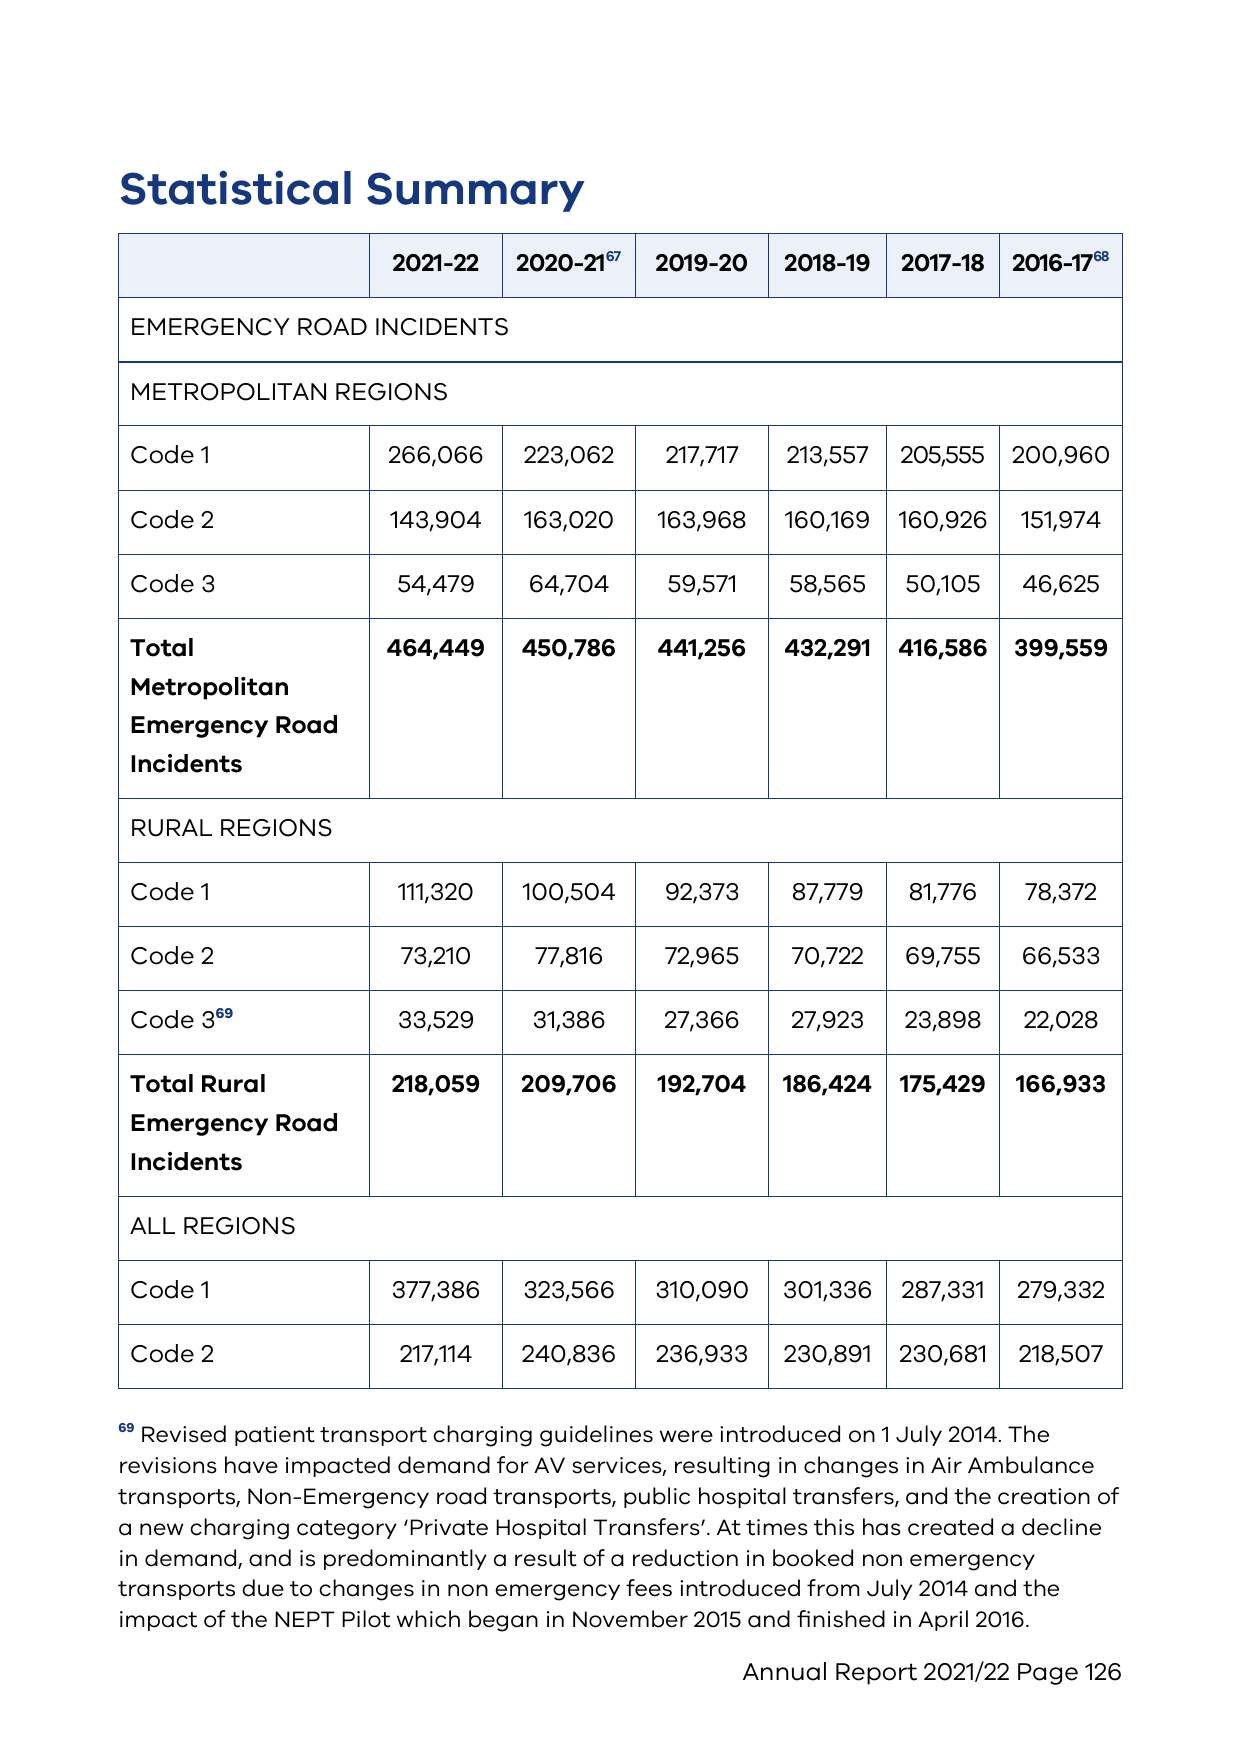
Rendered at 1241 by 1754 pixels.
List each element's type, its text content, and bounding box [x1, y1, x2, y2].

table_cell 160,926 [887, 491, 999, 553]
table_header 2018-19 [769, 234, 886, 297]
table_header [119, 234, 369, 297]
table_cell 73,210 [370, 927, 502, 990]
table_cell 205,555 [887, 426, 999, 489]
table_cell 100,504 [503, 863, 635, 926]
table_cell 54,479 [370, 555, 502, 618]
table_cell 218,059 [370, 1055, 502, 1196]
table_cell 377,386 [370, 1261, 502, 1324]
table_cell 450,786 [503, 619, 635, 798]
table_cell Code 1 [119, 1261, 369, 1324]
table_cell 72,965 [636, 927, 768, 990]
table_cell 217,717 [636, 426, 768, 489]
table_cell 50,105 [887, 555, 999, 618]
table_cell 92,373 [636, 863, 768, 926]
table_cell 323,566 [503, 1261, 635, 1324]
table_cell 46,625 [1000, 555, 1122, 618]
table_cell 66,533 [1000, 927, 1122, 990]
table_cell 399,559 [1000, 619, 1122, 798]
table_cell 81,776 [887, 863, 999, 926]
table_cell 27,366 [636, 991, 768, 1054]
table_cell 77,816 [503, 927, 635, 990]
table_cell Code 3 [119, 991, 369, 1054]
table_cell 223,062 [503, 426, 635, 489]
table_cell 432,291 [769, 619, 886, 798]
table_cell Total Rural Emergency Road Incidents [119, 1055, 369, 1196]
table_cell 64,704 [503, 555, 635, 618]
table_header 2017-18 [887, 234, 999, 297]
table_cell 27,923 [769, 991, 886, 1054]
table_cell RURAL REGIONS [119, 799, 1122, 862]
table_cell 441,256 [636, 619, 768, 798]
table_cell 230,891 [769, 1325, 886, 1388]
table_cell 87,779 [769, 863, 886, 926]
table_cell Total Metropolitan Emergency Road Incidents [119, 619, 369, 798]
table_cell EMERGENCY ROAD INCIDENTS [119, 298, 1122, 361]
table_cell 166,933 [1000, 1055, 1122, 1196]
table_cell 186,424 [769, 1055, 886, 1196]
table_cell Code 1 [119, 863, 369, 926]
table_cell 240,836 [503, 1325, 635, 1388]
table_cell 143,904 [370, 491, 502, 553]
table_cell 266,066 [370, 426, 502, 489]
table_cell 23,898 [887, 991, 999, 1054]
table_cell 464,449 [370, 619, 502, 798]
table_cell 70,722 [769, 927, 886, 990]
table_cell Code 1 [119, 426, 369, 489]
table_cell 160,169 [769, 491, 886, 553]
table_cell 192,704 [636, 1055, 768, 1196]
table_cell 213,557 [769, 426, 886, 489]
table_cell 217,114 [370, 1325, 502, 1388]
subtitle Statistical Summary [118, 159, 1122, 221]
table_cell 230,681 [887, 1325, 999, 1388]
table_cell 236,933 [636, 1325, 768, 1388]
table_cell 279,332 [1000, 1261, 1122, 1324]
table_cell Code 2 [119, 927, 369, 990]
table_cell 111,320 [370, 863, 502, 926]
table_cell 200,960 [1000, 426, 1122, 489]
table_header 2021-22 [370, 234, 502, 297]
table_cell 59,571 [636, 555, 768, 618]
table_cell 69,755 [887, 927, 999, 990]
table_header 2016-17 [1000, 234, 1122, 297]
table_cell ALL REGIONS [119, 1197, 1122, 1260]
table_cell 31,386 [503, 991, 635, 1054]
table_cell 218,507 [1000, 1325, 1122, 1388]
table_cell 301,336 [769, 1261, 886, 1324]
table_cell 163,968 [636, 491, 768, 553]
table_cell 58,565 [769, 555, 886, 618]
table_cell 33,529 [370, 991, 502, 1054]
table_cell METROPOLITAN REGIONS [119, 363, 1122, 425]
table_cell Code 2 [119, 491, 369, 553]
table_cell 175,429 [887, 1055, 999, 1196]
table_header 2020-21 [503, 234, 635, 297]
table_cell 151,974 [1000, 491, 1122, 553]
table_cell 163,020 [503, 491, 635, 553]
table_cell 287,331 [887, 1261, 999, 1324]
table_cell Code 3 [119, 555, 369, 618]
table_cell 416,586 [887, 619, 999, 798]
table_cell 310,090 [636, 1261, 768, 1324]
table_cell 78,372 [1000, 863, 1122, 926]
table_cell Code 2 [119, 1325, 369, 1388]
table_cell 209,706 [503, 1055, 635, 1196]
table_cell 22,028 [1000, 991, 1122, 1054]
table_header 2019-20 [636, 234, 768, 297]
